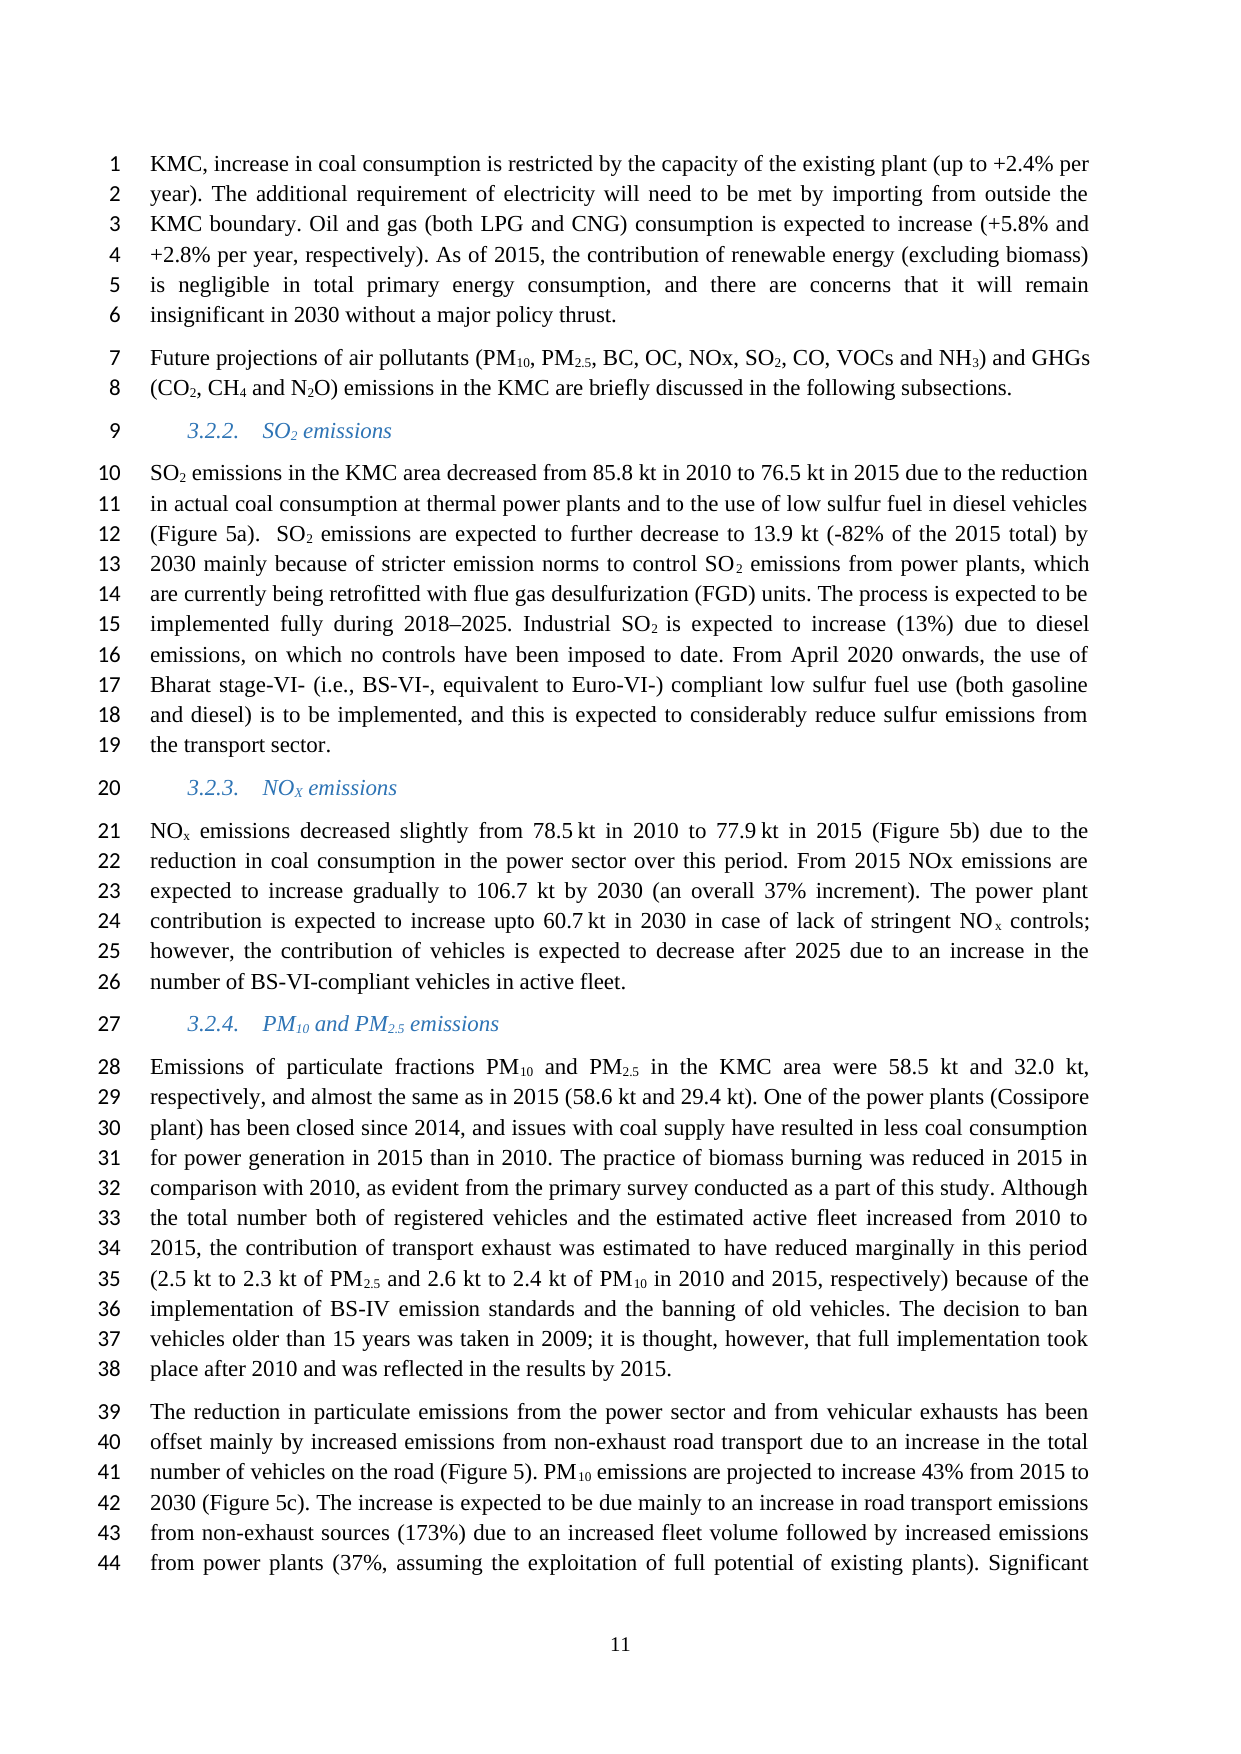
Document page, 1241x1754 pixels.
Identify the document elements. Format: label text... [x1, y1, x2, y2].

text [150, 1398, 1090, 1575]
subtitle SO2 emissions [187, 417, 1090, 443]
subtitle PM10 and PM2.5 emissions [187, 1010, 1090, 1037]
text SO2 emissions in the KMC area decreased from 85.8 kt in 2010 to 76.5 kt in 2015 due to the reduction in actual coal consumption at thermal power plants and to the use of low sulfur fuel in diesel vehicles (Figure 5a). SO2 emissions are expected to further decrease to 13.9 kt (-82% of the 2015 total) by 2030 mainly because of stricter emission norms to control SO2 emissions from power plants, which are currently being retrofitted with flue gas desulfurization (FGD) units. The process is expected to be implemented fully during 2018–2025. Industrial SO2 is expected to increase (13%) due to diesel emissions, on which no controls have been imposed to date. From April 2020 onwards, the use of Bharat stage-VI- (i.e., BS-VI-, equivalent to Euro-VI-) compliant low sulfur fuel use (both gasoline and diesel) is to be implemented, and this is expected to considerably reduce sulfur emissions from the transport sector. [150, 459, 1090, 758]
subtitle NOX emissions [187, 774, 1090, 800]
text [150, 150, 1090, 327]
text NOx emissions decreased slightly from 78.5 kt in 2010 to 77.9 kt in 2015 (Figure 5b) due to the reduction in coal consumption in the power sector over this period. From 2015 NOx emissions are expected to increase gradually to 106.7 kt by 2030 (an overall 37% increment). The power plant contribution is expected to increase upto 60.7 kt in 2030 in case of lack of stringent NOx controls; however, the contribution of vehicles is expected to decrease after 2025 due to an increase in the number of BS-VI-compliant vehicles in active fleet. [150, 817, 1090, 994]
text Future projections of air pollutants (PM10, PM2.5, BC, OC, NOx, SO2, CO, VOCs and NH3) and GHGs (CO2, CH4 and N2O) emissions in the KMC are briefly discussed in the following subsections. [150, 344, 1090, 400]
text Emissions of particulate fractions PM10 and PM2.5 in the KMC area were 58.5 kt and 32.0 kt, respectively, and almost the same as in 2015 (58.6 kt and 29.4 kt). One of the power plants (Cossipore plant) has been closed since 2014, and issues with coal supply have resulted in less coal consumption for power generation in 2015 than in 2010. The practice of biomass burning was reduced in 2015 in comparison with 2010, as evident from the primary survey conducted as a part of this study. Although the total number both of registered vehicles and the estimated active fleet increased from 2010 to 2015, the contribution of transport exhaust was estimated to have reduced marginally in this period (2.5 kt to 2.3 kt of PM2.5 and 2.6 kt to 2.4 kt of PM10 in 2010 and 2015, respectively) because of the implementation of BS-IV emission standards and the banning of old vehicles. The decision to ban vehicles older than 15 years was taken in 2009; it is thought, however, that full implementation took place after 2010 and was reflected in the results by 2015. [150, 1053, 1090, 1382]
